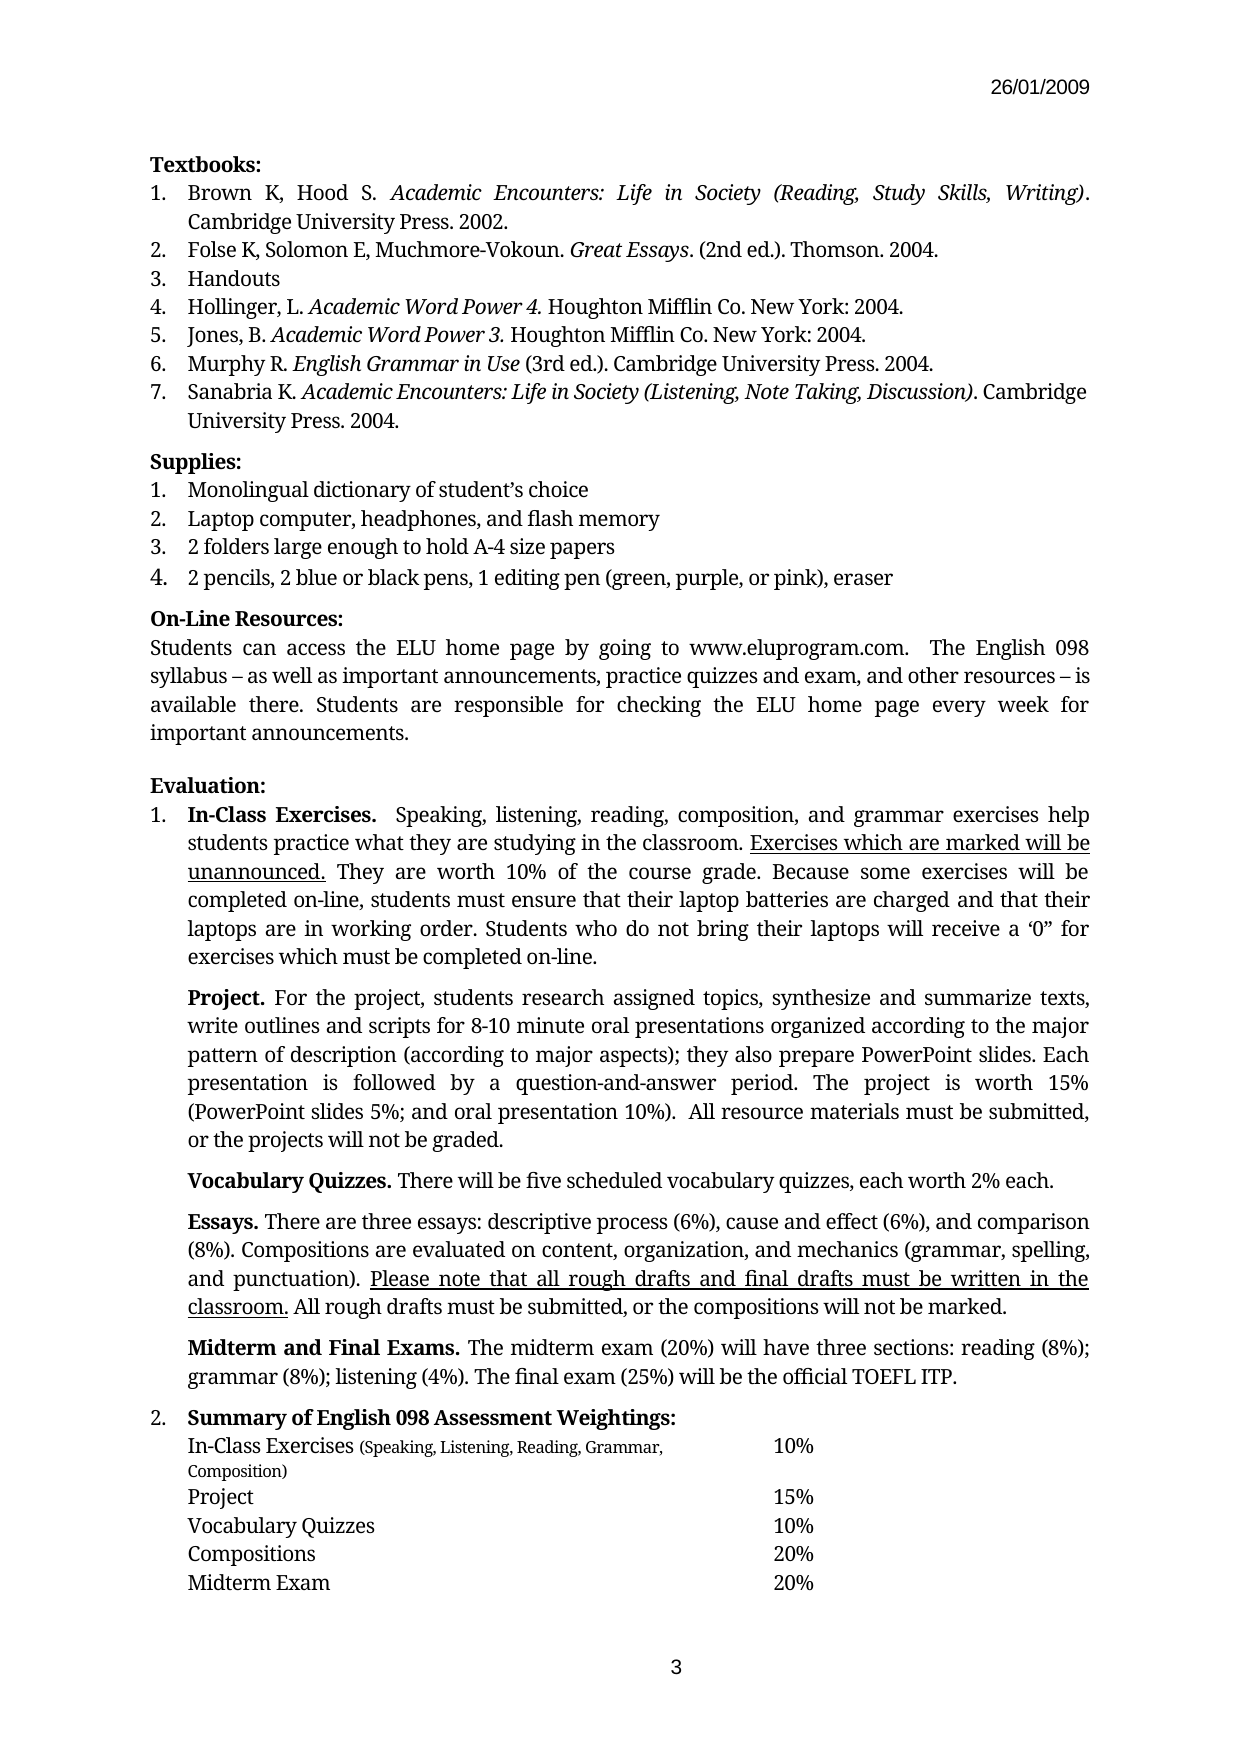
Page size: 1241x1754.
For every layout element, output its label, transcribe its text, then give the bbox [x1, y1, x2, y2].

list 2 folders large enough to hold A-4 size papers [150, 532, 1090, 561]
table_cell Compositions [176, 1539, 744, 1568]
text Essays. There are three essays: descriptive process (6%), cause and effect (6%), and comparison (8%). Compositions are evaluated on content, organization, and mechanics (grammar, spelling, and punctuation). Please note that all rough drafts and final drafts must be written in the classroom. All rough drafts must be submitted, or the compositions will not be marked. [187, 1207, 1090, 1321]
list 2 pencils, 2 blue or black pens, 1 editing pen (green, purple, or pink), eraser [150, 561, 1090, 592]
text Supplies: [150, 447, 1090, 475]
text Midterm and Final Exams. The midterm exam (20%) will have three sections: reading (8%); grammar (8%); listening (4%). The final exam (25%) will be the official TOEFL ITP. [187, 1333, 1090, 1390]
list In-Class Exercises. Speaking, listening, reading, composition, and grammar exercises help students practice what they are studying in the classroom. Exercises which are marked will be unannounced. They are worth 10% of the course grade. Because some exercises will be completed on-line, students must ensure that their laptop batteries are charged and that their laptops are in working order. Students who do not bring their laptops will receive a ‘0” for exercises which must be completed on-line. [150, 800, 1090, 971]
table_cell 10% [745, 1511, 826, 1539]
table_header 10% [745, 1431, 826, 1482]
text On-Line Resources: [150, 604, 1090, 633]
list Hollinger, L. Academic Word Power 4. Houghton Mifflin Co. New York: 2004. [150, 292, 1090, 321]
table_cell Project [176, 1483, 744, 1511]
list Brown K, Hood S. Academic Encounters: Life in Society (Reading, Study Skills, Writing). Cambridge University Press. 2002. [150, 178, 1090, 235]
table_cell 20% [745, 1568, 826, 1596]
table_cell 15% [745, 1483, 826, 1511]
text Project. For the project, students research assigned topics, synthesize and summarize texts, write outlines and scripts for 8-10 minute oral presentations organized according to the major pattern of description (according to major aspects); they also prepare PowerPoint slides. Each presentation is followed by a question-and-answer period. The project is worth 15% (PowerPoint slides 5%; and oral presentation 10%). All resource materials must be submitted, or the projects will not be graded. [187, 983, 1090, 1154]
list Handouts [150, 264, 1090, 292]
table_header In-Class Exercises (Speaking, Listening, Reading, Grammar, Composition) [176, 1431, 744, 1482]
text Students can access the ELU home page by going to www.eluprogram.com. The English 098 syllabus – as well as important announcements, practice quizzes and exam, and other resources – is available there. Students are responsible for checking the ELU home page every week for important announcements. [150, 633, 1090, 747]
list Summary of English 098 Assessment Weightings: [150, 1403, 1090, 1431]
list Monolingual dictionary of student’s choice [150, 475, 1090, 504]
list Laptop computer, headphones, and flash memory [150, 504, 1090, 532]
table_cell Vocabulary Quizzes [176, 1511, 744, 1539]
list Murphy R. English Grammar in Use (3rd ed.). Cambridge University Press. 2004. [150, 349, 1090, 377]
list Jones, B. Academic Word Power 3. Houghton Mifflin Co. New York: 2004. [150, 321, 1090, 349]
list Folse K, Solomon E, Muchmore-Vokoun. Great Essays. (2nd ed.). Thomson. 2004. [150, 235, 1090, 264]
table_cell 20% [745, 1539, 826, 1568]
list Sanabria K. Academic Encounters: Life in Society (Listening, Note Taking, Discussion). Cambridge University Press. 2004. [150, 377, 1090, 434]
table_cell Midterm Exam [176, 1568, 744, 1596]
text Vocabulary Quizzes. There will be five scheduled vocabulary quizzes, each worth 2% each. [187, 1166, 1090, 1195]
text Evaluation: [150, 772, 1090, 800]
text Textbooks: [150, 150, 1090, 178]
